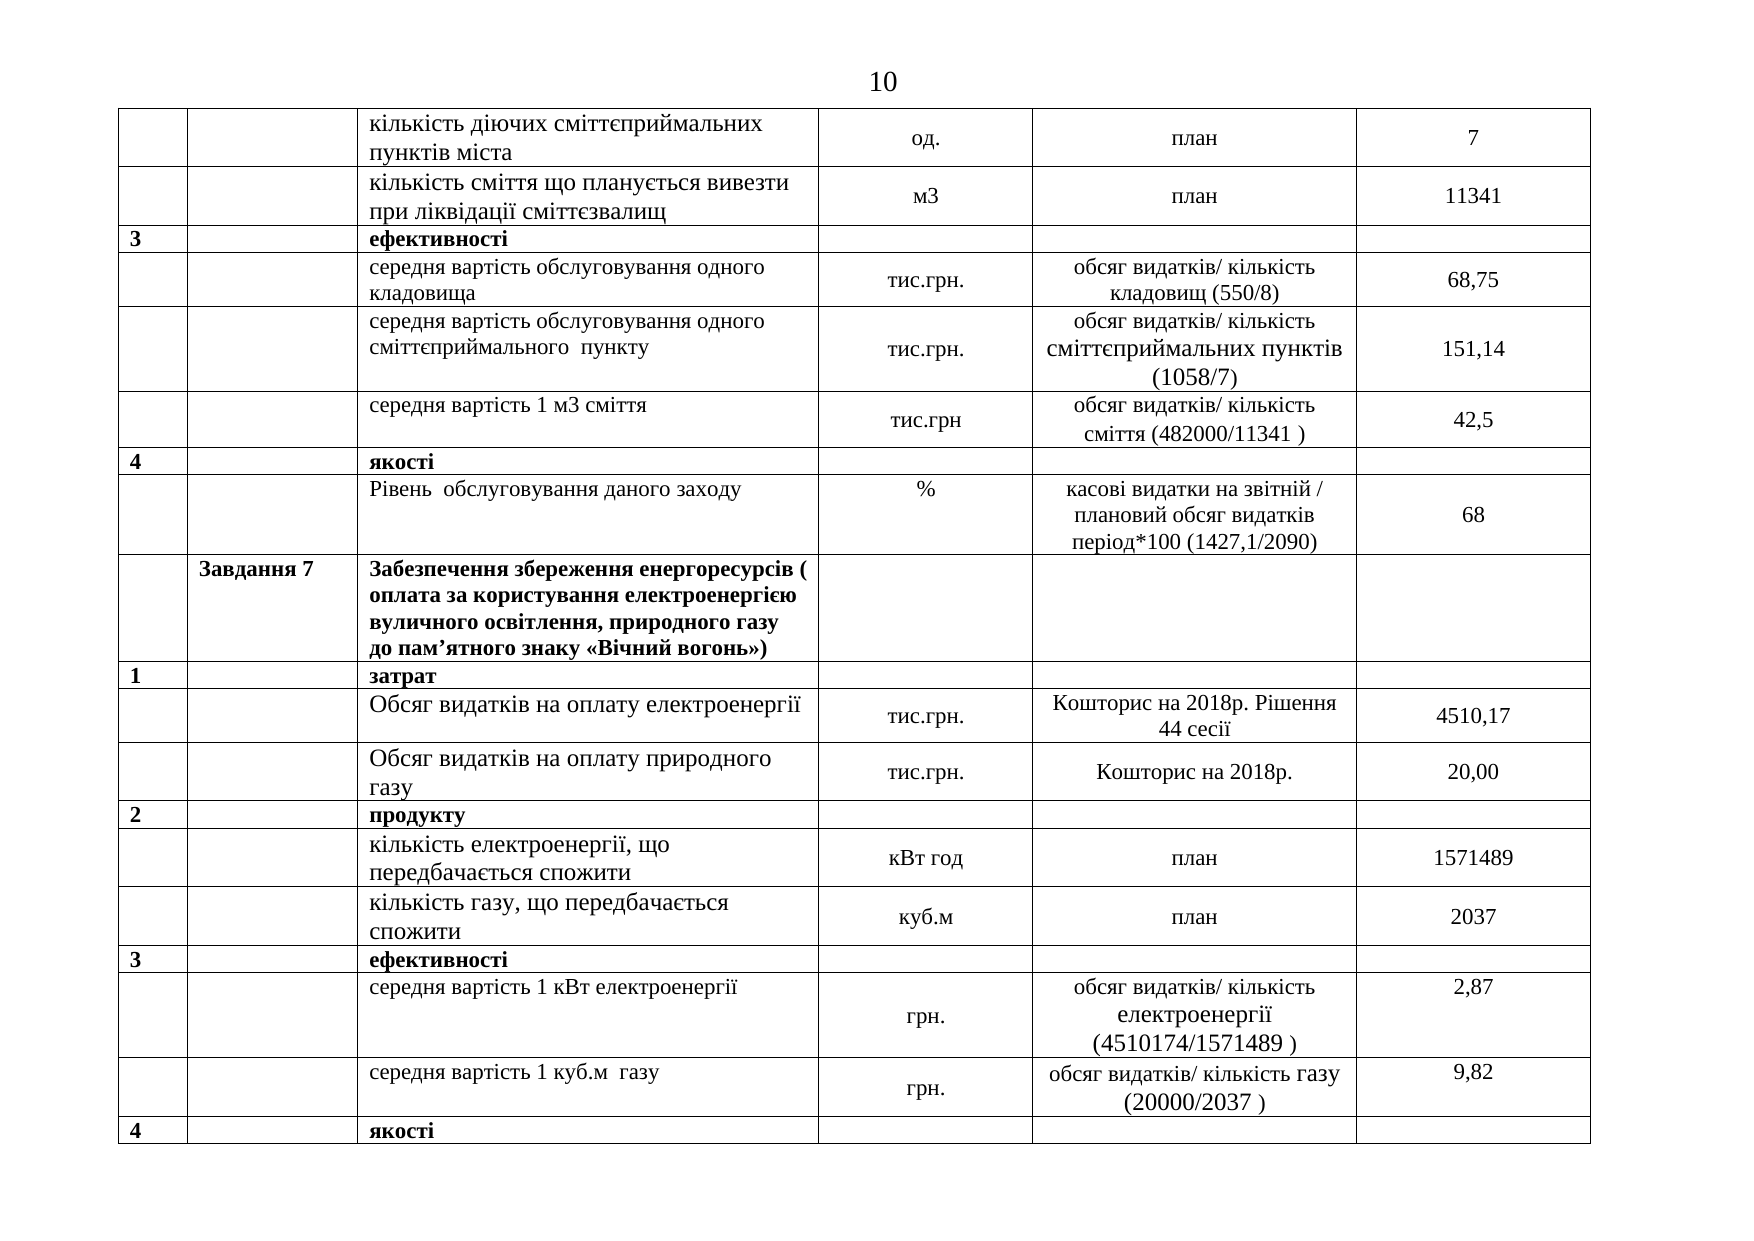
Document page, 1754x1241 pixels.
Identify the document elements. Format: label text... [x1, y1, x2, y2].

table_cell [119, 1058, 187, 1116]
table_cell грн. [819, 973, 1032, 1057]
table_cell 7 [1357, 109, 1590, 166]
table_cell тис.грн. [819, 743, 1032, 800]
table_cell [188, 1058, 357, 1116]
table_cell план [1033, 829, 1356, 886]
table_cell тис.грн. [819, 307, 1032, 391]
table_cell [819, 662, 1032, 688]
table_cell [819, 801, 1032, 828]
table_cell 1571489 [1357, 829, 1590, 886]
table_cell Обсяг видатків на оплату природного газу [358, 743, 818, 800]
table_cell [1357, 946, 1590, 972]
table_cell [188, 1117, 357, 1143]
table_cell середня вартість обслуговування одного сміттєприймального пункту [358, 307, 818, 391]
table_cell [119, 253, 187, 306]
table_cell [119, 973, 187, 1057]
table_cell грн. [819, 1058, 1032, 1116]
table_cell [119, 829, 187, 886]
table_cell ефективності [358, 946, 818, 972]
table_cell 4510,17 [1357, 689, 1590, 742]
table_cell [1033, 448, 1356, 474]
table_cell [819, 1117, 1032, 1143]
table_cell Забезпечення збереження енергоресурсів ( оплата за користування електроенергією вуличного освітлення, природного газу до пам’ятного знаку «Вічний вогонь») [358, 555, 818, 661]
table_cell [1033, 662, 1356, 688]
table_cell тис.грн. [819, 253, 1032, 306]
table_cell кількість газу, що передбачається спожити [358, 887, 818, 945]
table_cell [119, 887, 187, 945]
table_cell 11341 [1357, 167, 1590, 224]
table_cell середня вартість 1 кВт електроенергії [358, 973, 818, 1057]
table_cell [188, 307, 357, 391]
table_cell од. [819, 109, 1032, 166]
table_cell [188, 946, 357, 972]
table_cell 4 [119, 1117, 187, 1143]
table_cell 2037 [1357, 887, 1590, 945]
table_cell 68,75 [1357, 253, 1590, 306]
table_cell обсяг видатків/ кількість газу (20000/2037 ) [1033, 1058, 1356, 1116]
table_cell план [1033, 109, 1356, 166]
table_cell [188, 973, 357, 1057]
table_cell [119, 555, 187, 661]
table_cell [119, 689, 187, 742]
table_cell [188, 253, 357, 306]
table_cell [188, 392, 357, 447]
table_cell [119, 307, 187, 391]
table_cell [119, 109, 187, 166]
table_cell [819, 226, 1032, 252]
table_cell кількість електроенергії, що передбачається спожити [358, 829, 818, 886]
table_cell касові видатки на звітній / плановий обсяг видатків період*100 (1427,1/2090) [1033, 475, 1356, 554]
table_cell 42,5 [1357, 392, 1590, 447]
table_cell % [819, 475, 1032, 554]
table_cell куб.м [819, 887, 1032, 945]
table_cell [188, 167, 357, 224]
table_cell Обсяг видатків на оплату електроенергії [358, 689, 818, 742]
table_cell 3 [119, 226, 187, 252]
table_cell 4 [119, 448, 187, 474]
table_cell Кошторис на 2018р. Рішення 44 сесії [1033, 689, 1356, 742]
table_cell Кошторис на 2018р. [1033, 743, 1356, 800]
table_cell кількість сміття що планується вивезти при ліквідації сміттєзвалищ [358, 167, 818, 224]
table_cell тис.грн [819, 392, 1032, 447]
table_cell 2,87 [1357, 973, 1590, 1057]
table_cell [188, 662, 357, 688]
table_cell [819, 555, 1032, 661]
table_cell ефективності [358, 226, 818, 252]
table_cell обсяг видатків/ кількість сміття (482000/11341 ) [1033, 392, 1356, 447]
table_cell план [1033, 887, 1356, 945]
table_cell Завдання 7 [188, 555, 357, 661]
table_cell [188, 887, 357, 945]
table_cell продукту [358, 801, 818, 828]
table_cell обсяг видатків/ кількість сміттєприймальних пунктів (1058/7) [1033, 307, 1356, 391]
table_cell [1357, 226, 1590, 252]
table_cell [188, 475, 357, 554]
table_cell [1357, 555, 1590, 661]
table_cell [188, 448, 357, 474]
table_cell кВт год [819, 829, 1032, 886]
table_cell кількість діючих сміттєприймальних пунктів міста [358, 109, 818, 166]
table_cell [1357, 448, 1590, 474]
table_cell [1357, 1117, 1590, 1143]
table_cell Рівень обслуговування даного заходу [358, 475, 818, 554]
table_cell [119, 392, 187, 447]
table_cell середня вартість 1 м3 сміття [358, 392, 818, 447]
table_cell 1 [119, 662, 187, 688]
table_cell [1357, 801, 1590, 828]
table_cell [1033, 1117, 1356, 1143]
table_cell [1033, 946, 1356, 972]
table_cell 3 [119, 946, 187, 972]
table_cell [819, 448, 1032, 474]
table_cell м3 [819, 167, 1032, 224]
table_cell 68 [1357, 475, 1590, 554]
table_cell обсяг видатків/ кількість кладовищ (550/8) [1033, 253, 1356, 306]
table_cell 20,00 [1357, 743, 1590, 800]
table_cell [188, 829, 357, 886]
table_cell [1033, 226, 1356, 252]
table_cell [188, 689, 357, 742]
table_cell план [1033, 167, 1356, 224]
table_cell [119, 743, 187, 800]
table_cell [188, 743, 357, 800]
table_cell [119, 475, 187, 554]
table_cell 151,14 [1357, 307, 1590, 391]
table_cell [1357, 662, 1590, 688]
table_cell середня вартість обслуговування одного кладовища [358, 253, 818, 306]
table_cell [1033, 801, 1356, 828]
table_cell затрат [358, 662, 818, 688]
table_cell 9,82 [1357, 1058, 1590, 1116]
table_cell [188, 226, 357, 252]
table_cell середня вартість 1 куб.м газу [358, 1058, 818, 1116]
table_cell тис.грн. [819, 689, 1032, 742]
table_cell [819, 946, 1032, 972]
table_cell [188, 801, 357, 828]
table_cell [1033, 555, 1356, 661]
table_cell [188, 109, 357, 166]
table_cell якості [358, 448, 818, 474]
table_cell якості [358, 1117, 818, 1143]
table_cell 2 [119, 801, 187, 828]
table_cell обсяг видатків/ кількість електроенергії (4510174/1571489 ) [1033, 973, 1356, 1057]
table_cell [119, 167, 187, 224]
